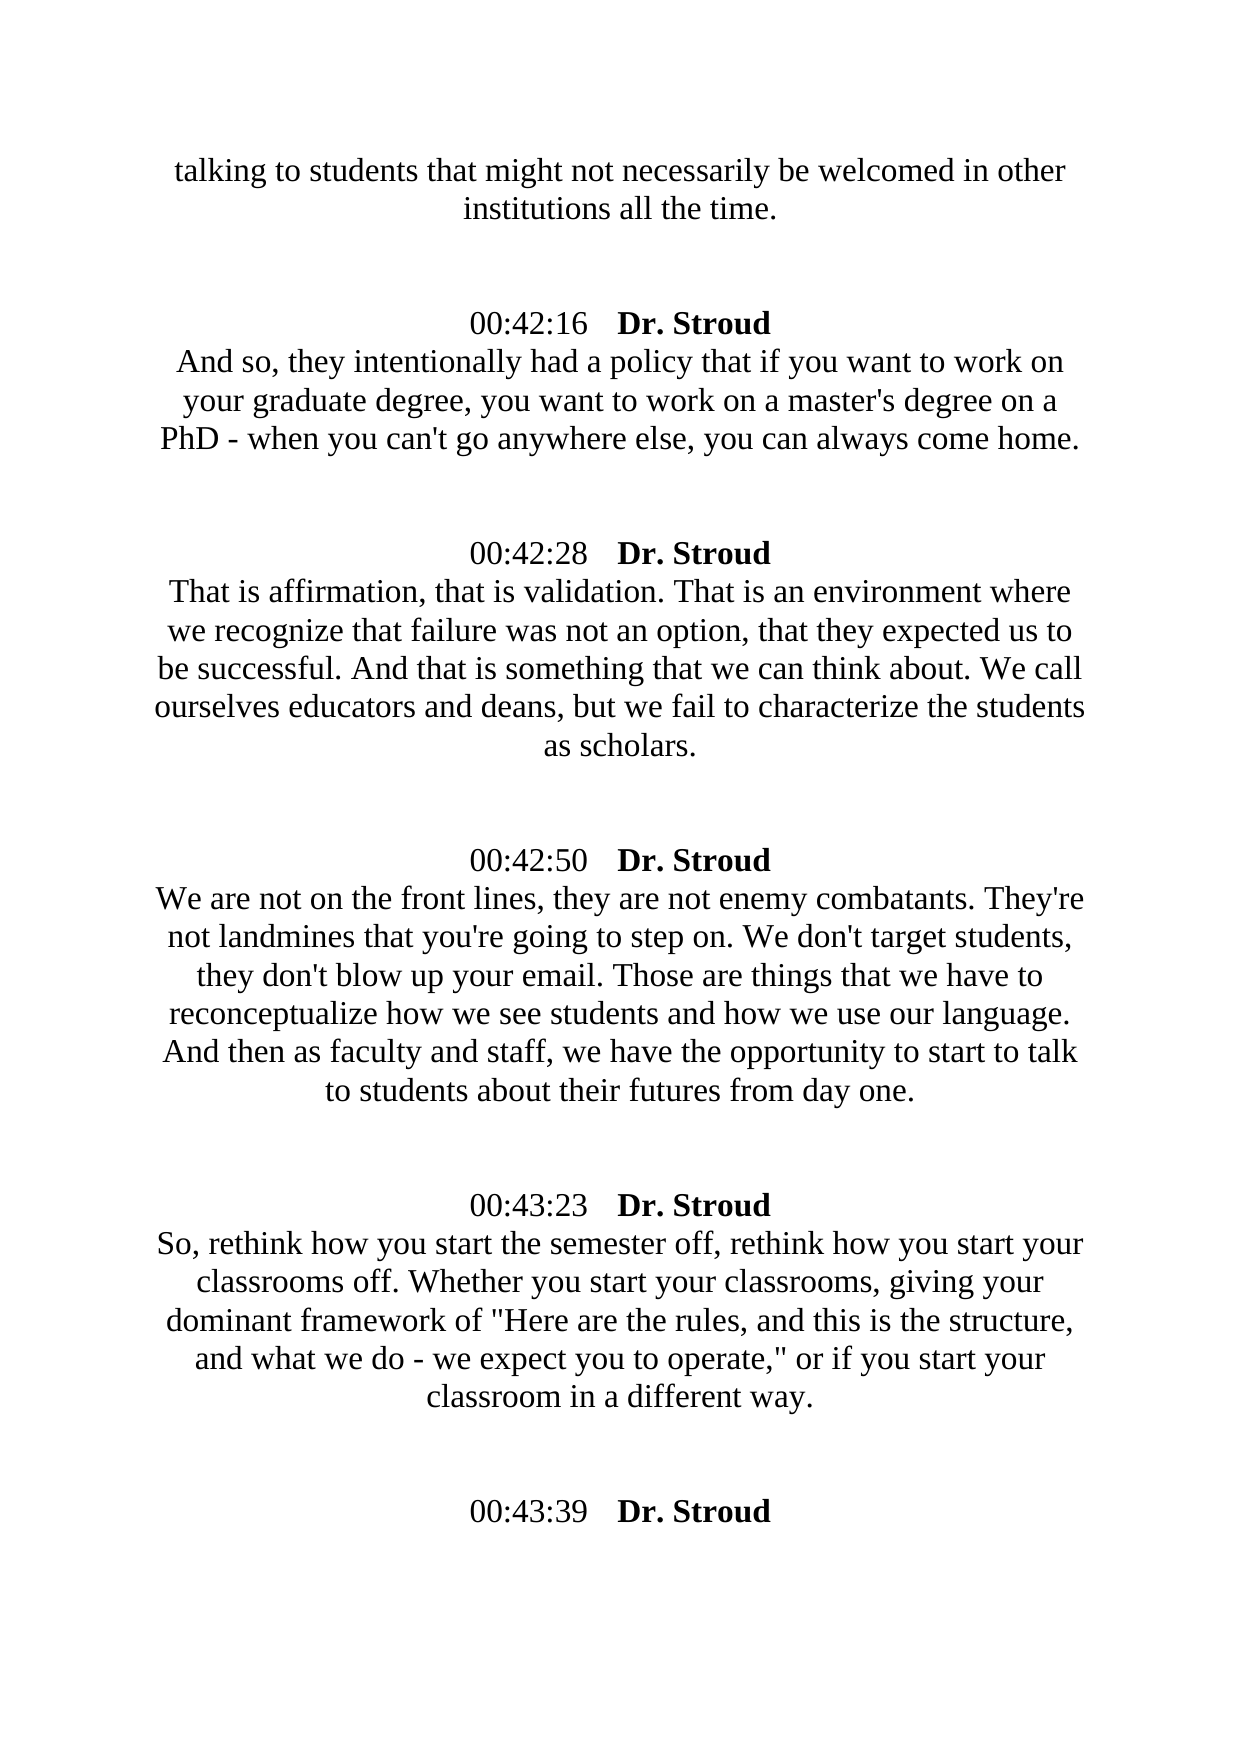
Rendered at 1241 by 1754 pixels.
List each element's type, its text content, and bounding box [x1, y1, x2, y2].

subtitle 00:43:23 Dr. Stroud [150, 1185, 1090, 1223]
subtitle That is affirmation, that is validation. That is an environment where we recognize that failure was not an option, that they expected us to be successful. And that is something that we can think about. We call ourselves educators and deans, but we fail to characterize the students as scholars. [150, 572, 1090, 802]
subtitle So, rethink how you start the semester off, rethink how you start your classrooms off. Whether you start your classrooms, giving your dominant framework of "Here are the rules, and this is the structure, and what we do - we expect you to operate," or if you start your classroom in a different way. [150, 1223, 1090, 1453]
subtitle We are not on the front lines, they are not enemy combatants. They're not landmines that you're going to step on. We don't target students, they don't blow up your email. Those are things that we have to reconceptualize how we see students and how we use our language. And then as faculty and staff, we have the opportunity to start to talk to students about their futures from day one. [150, 878, 1090, 1147]
subtitle 00:42:50 Dr. Stroud [150, 840, 1090, 878]
subtitle And so, they intentionally had a policy that if you want to work on your graduate degree, you want to work on a master's degree on a PhD - when you can't go anywhere else, you can always come home. [150, 342, 1090, 495]
subtitle 00:42:28 Dr. Stroud [150, 533, 1090, 572]
subtitle 00:43:39 Dr. Stroud [150, 1492, 1090, 1530]
subtitle 00:42:16 Dr. Stroud [150, 303, 1090, 342]
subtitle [150, 150, 1090, 265]
